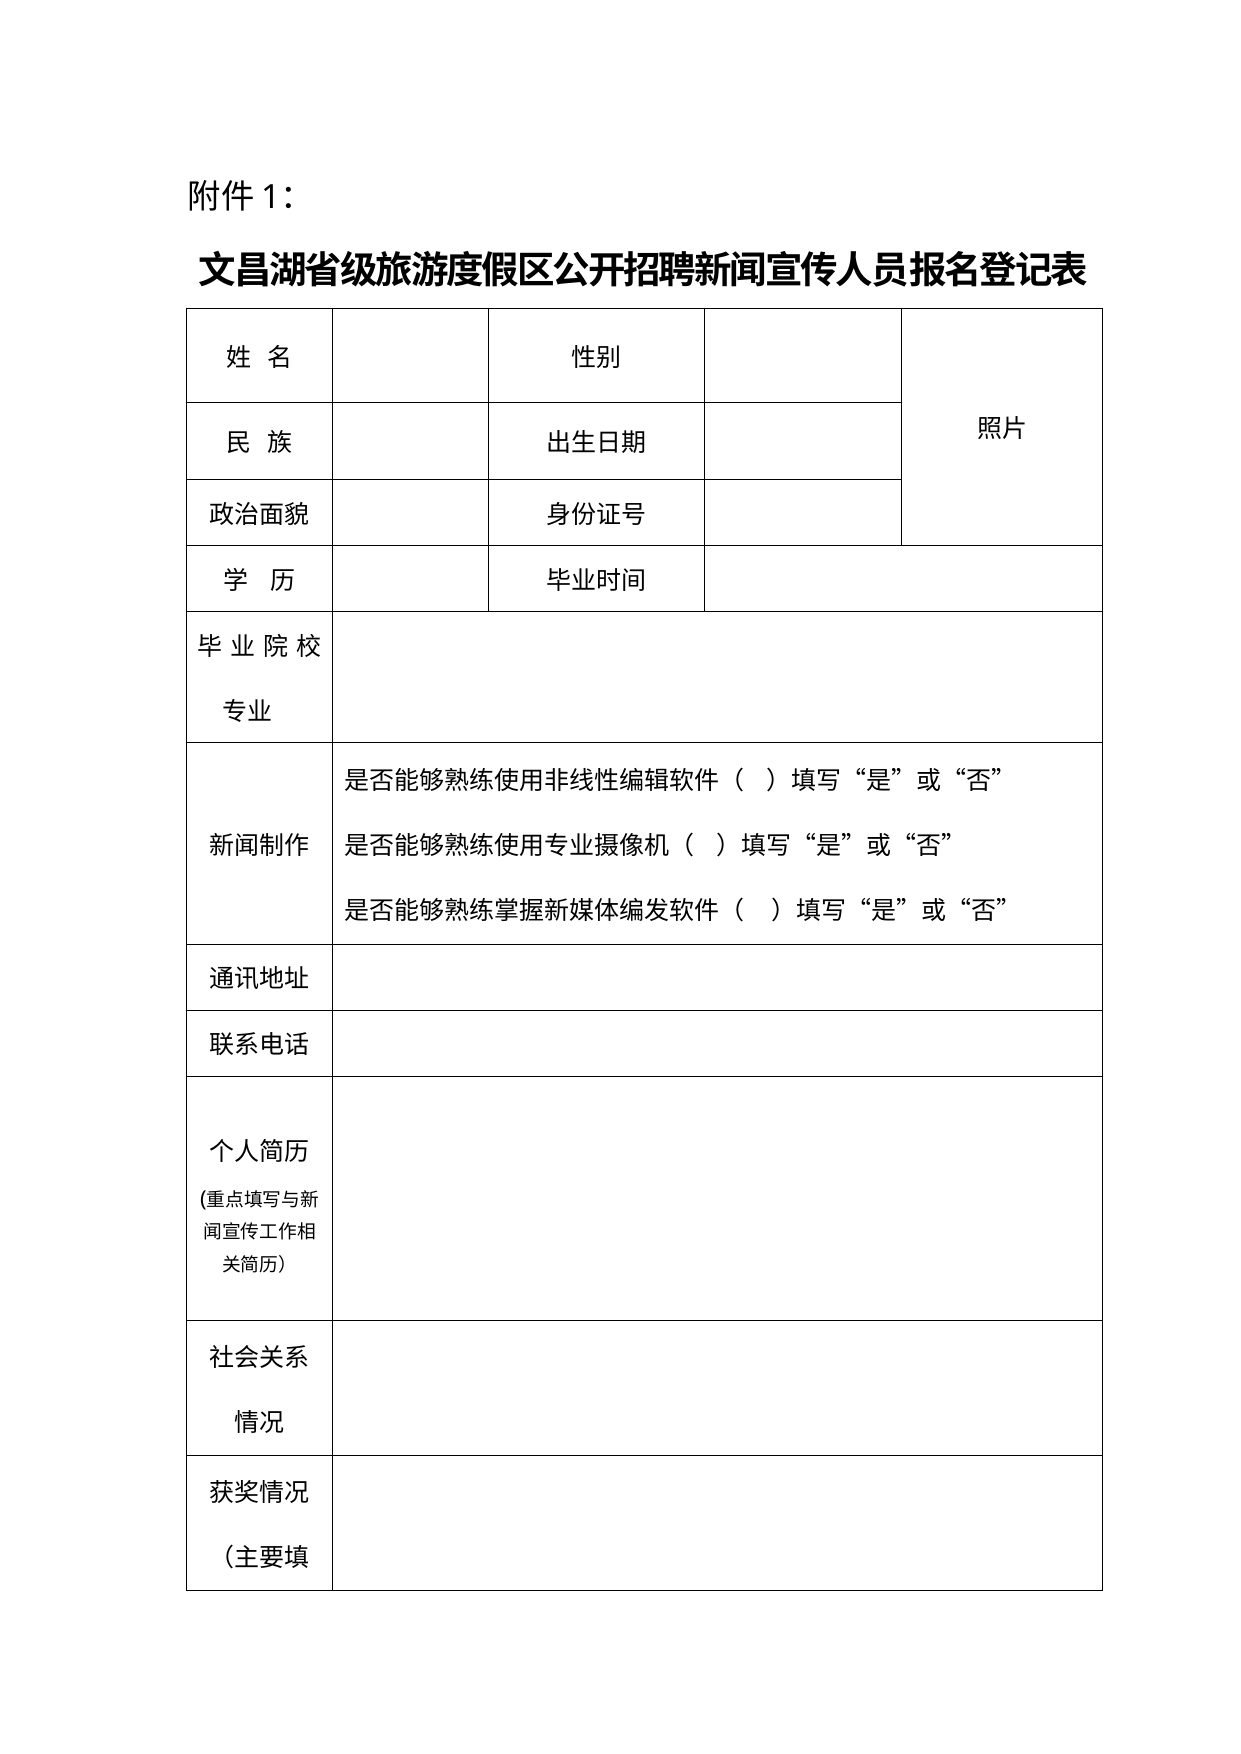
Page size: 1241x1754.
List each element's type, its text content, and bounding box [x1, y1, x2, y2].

table_cell 毕业院校专业 [187, 612, 332, 742]
table_cell [333, 480, 488, 545]
table_cell 联系电话 [187, 1011, 332, 1076]
table_cell 社会关系情况 [187, 1321, 332, 1455]
table_cell [705, 546, 1102, 611]
table_cell [333, 945, 1102, 1009]
table_cell [705, 403, 901, 479]
table_cell [705, 480, 901, 545]
table_cell [333, 1321, 1102, 1455]
table_cell 身份证号 [489, 480, 704, 545]
table_cell 照片 [902, 309, 1102, 545]
table_cell [333, 1456, 1102, 1590]
table_cell 性别 [489, 309, 704, 402]
table_cell 获奖情况（主要填写新闻宣传相关作品） [187, 1456, 332, 1590]
table_cell 姓 名 [187, 309, 332, 402]
table_header 文昌湖省级旅游度假区公开招聘新闻宣传人员报名登记表 [186, 227, 1103, 307]
text 附件1： [187, 162, 1053, 227]
table_cell 学 历 [187, 546, 332, 611]
table_cell [333, 1077, 1102, 1320]
table_cell [333, 546, 488, 611]
table_cell [333, 612, 1102, 742]
table_cell [333, 309, 488, 402]
table_cell [705, 309, 901, 402]
table_cell 是否能够熟练使用非线性编辑软件（ ）填写“是”或“否” 是否能够熟练使用专业摄像机（ ）填写“是”或“否” 是否能够熟练掌握新媒体编发软件（ ）填写“是”或“否” [333, 743, 1102, 943]
table_cell [333, 403, 488, 479]
table_cell 通讯地址 [187, 945, 332, 1009]
table_cell 毕业时间 [489, 546, 704, 611]
table_cell [333, 1011, 1102, 1076]
table_cell 新闻制作 [187, 743, 332, 943]
table_cell 民 族 [187, 403, 332, 479]
table_cell 个人简历 (重点填写与新闻宣传工作相关简历） [187, 1077, 332, 1320]
table_cell 出生日期 [489, 403, 704, 479]
table_cell 政治面貌 [187, 480, 332, 545]
